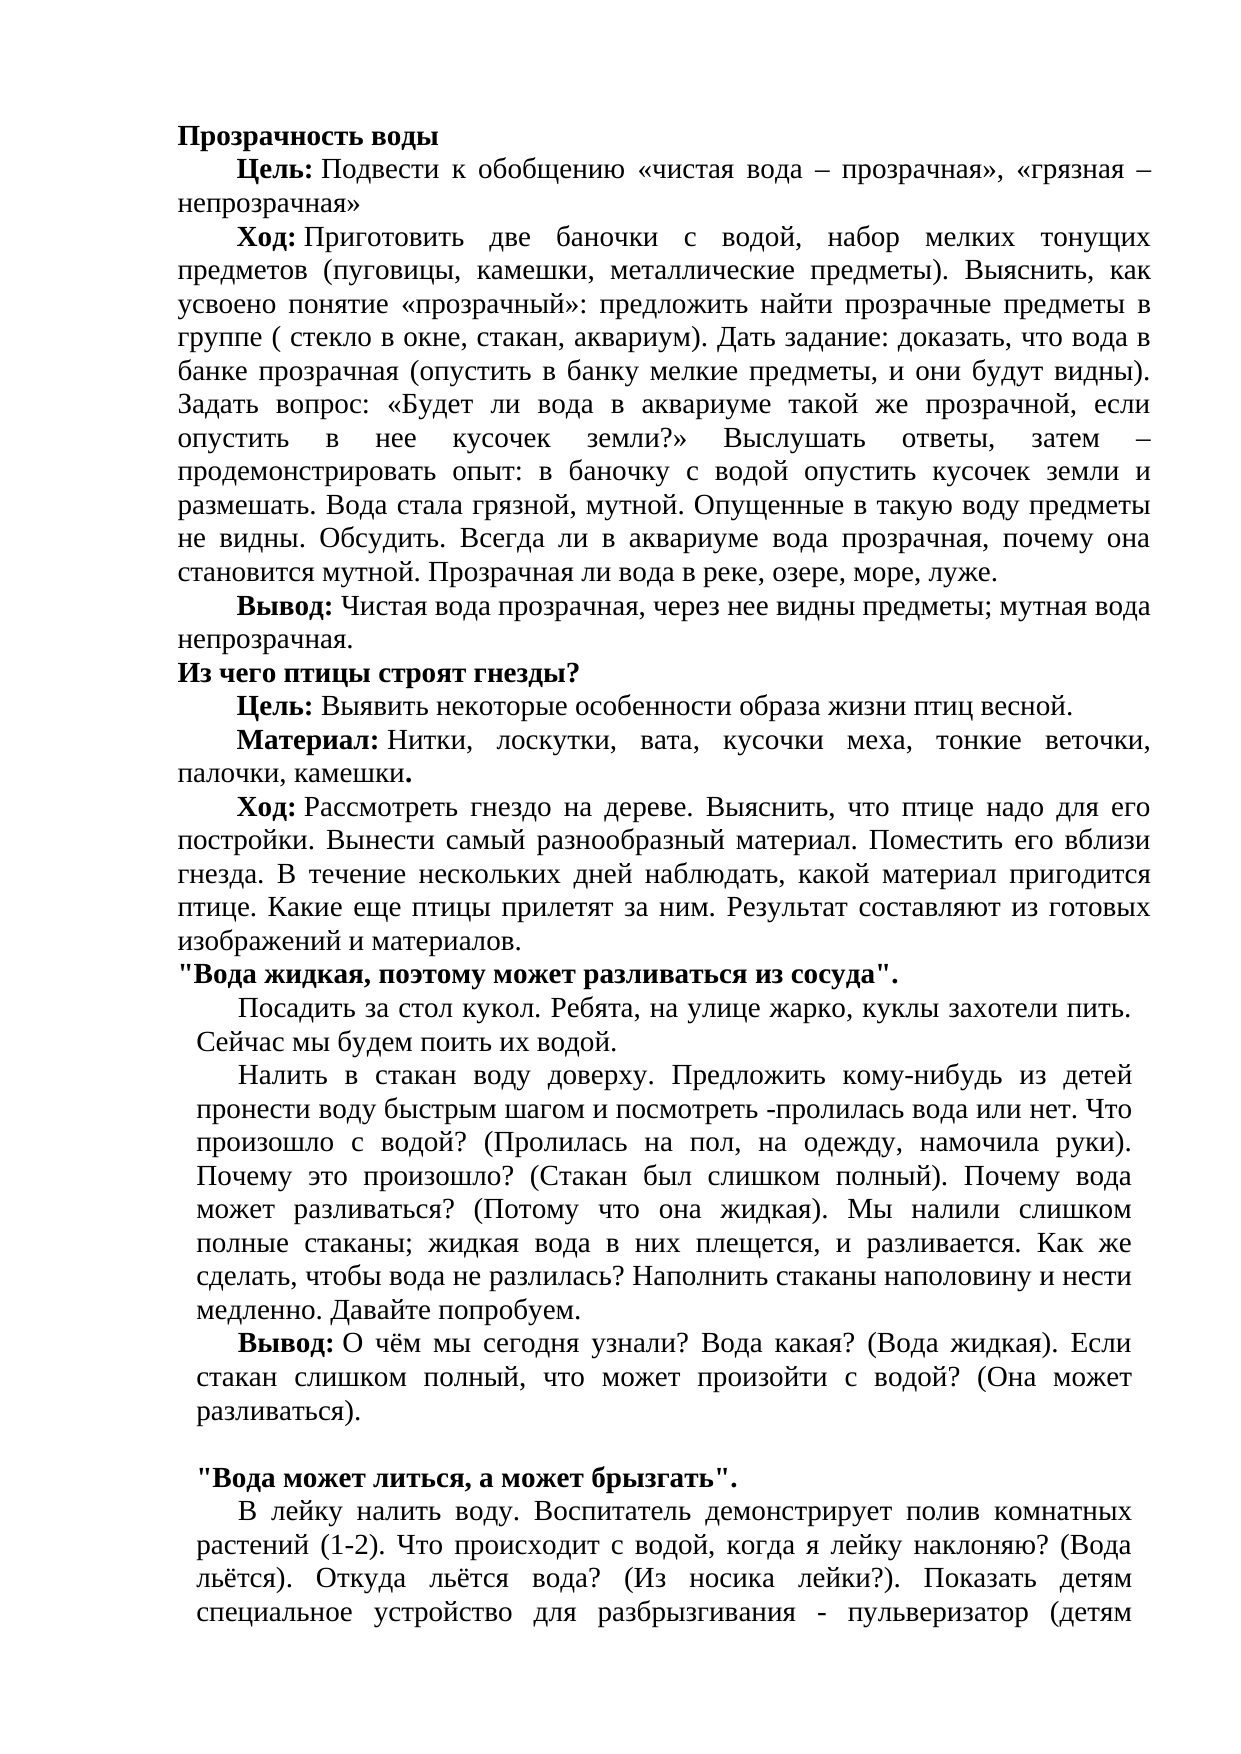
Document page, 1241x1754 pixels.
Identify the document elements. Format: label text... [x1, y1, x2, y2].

text Прозрачность воды [177, 118, 1152, 152]
text Налить в стакан воду доверху. Предложить кому-нибудь из детей пронести воду быстрым шагом и посмотреть -пролилась вода или нет. Что произошло с водой? (Пролилась на пол, на одежду, намочила руки). Почему это произошло? (Стакан был слишком полный). Почему вода может разливаться? (Потому что она жидкая). Мы налили слишком полные стаканы; жидкая вода в них плещется, и разливается. Как же сделать, чтобы вода не разлилась? Наполнить стаканы наполовину и нести медленно. Давайте попробуем. [196, 1057, 1133, 1326]
text Материал: Нитки, лоскутки, вата, кусочки меха, тонкие веточки, палочки, камешки. [177, 722, 1152, 789]
text Посадить за стол кукол. Ребята, на улице жарко, куклы захотели пить. Сейчас мы будем поить их водой. [196, 990, 1133, 1057]
text Из чего птицы строят гнезды? [177, 655, 1152, 688]
text Вывод: О чём мы сегодня узнали? Вода какая? (Вода жидкая). Если стакан слишком полный, что может произойти с водой? (Она может разливаться). [196, 1326, 1133, 1426]
text Ход: Рассмотреть гнездо на дереве. Выяснить, что птице надо для его постройки. Вынести самый разнообразный материал. Поместить его вблизи гнезда. В течение нескольких дней наблюдать, какой материал пригодится птице. Какие еще птицы прилетят за ним. Результат составляют из готовых изображений и материалов. [177, 789, 1152, 957]
text "Вода может литься, а может брызгать". [196, 1460, 1133, 1493]
text Ход: Приготовить две баночки с водой, набор мелких тонущих предметов (пуговицы, камешки, металлические предметы). Выяснить, как усвоено понятие «прозрачный»: предложить найти прозрачные предметы в группе ( стекло в окне, стакан, аквариум). Дать задание: доказать, что вода в банке прозрачная (опустить в банку мелкие предметы, и они будут видны). Задать вопрос: «Будет ли вода в аквариуме такой же прозрачной, если опустить в нее кусочек земли?» Выслушать ответы, затем – продемонстрировать опыт: в баночку с водой опустить кусочек земли и размешать. Вода стала грязной, мутной. Опущенные в такую воду предметы не видны. Обсудить. Всегда ли в аквариуме вода прозрачная, почему она становится мутной. Прозрачная ли вода в реке, озере, море, луже. [177, 219, 1152, 588]
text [196, 1493, 1133, 1627]
text Цель: Подвести к обобщению «чистая вода – прозрачная», «грязная – непрозрачная» [177, 152, 1152, 219]
text Вывод: Чистая вода прозрачная, через нее видны предметы; мутная вода непрозрачная. [177, 588, 1152, 655]
text Цель: Выявить некоторые особенности образа жизни птиц весной. [177, 688, 1152, 722]
text "Вода жидкая, поэтому может разливаться из сосуда". [177, 957, 1152, 990]
